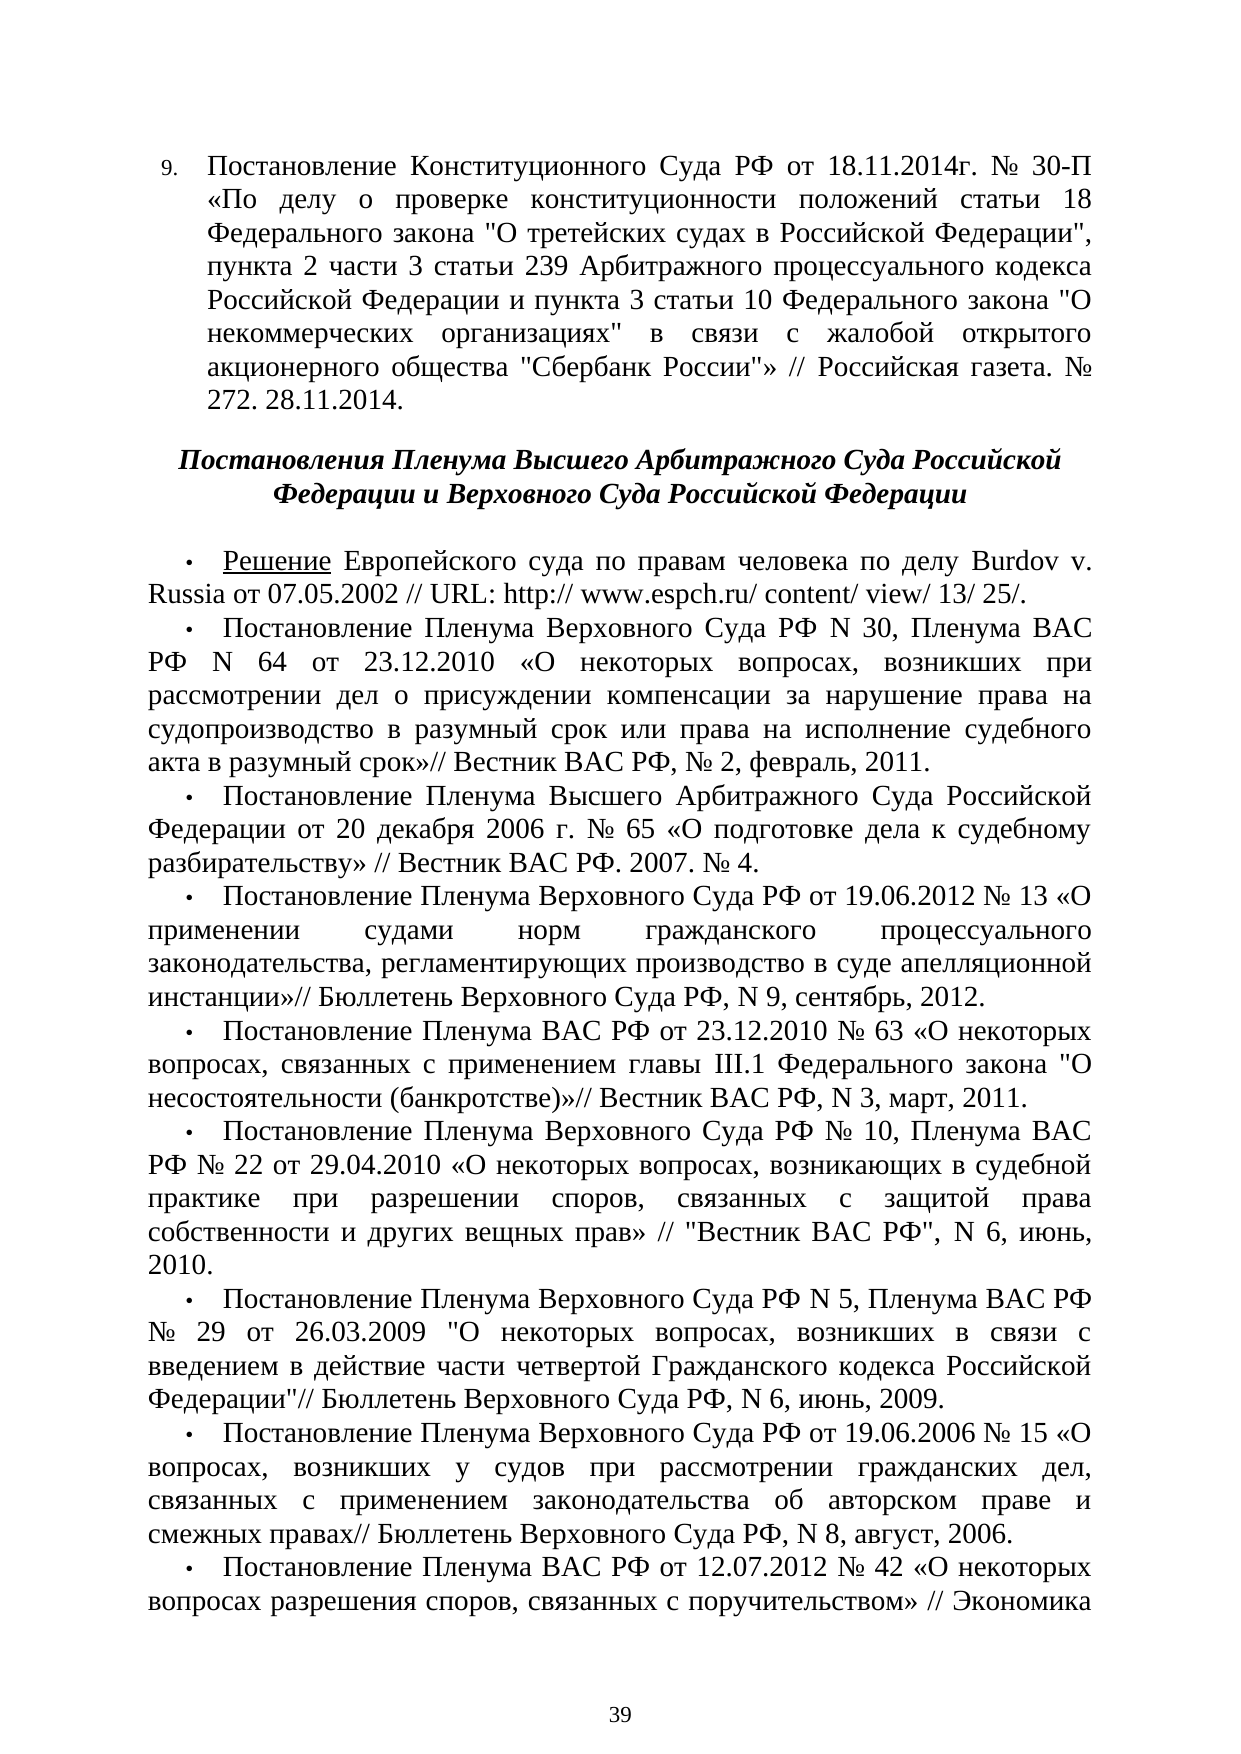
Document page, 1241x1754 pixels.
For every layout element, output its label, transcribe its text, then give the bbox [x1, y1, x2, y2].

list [148, 1549, 1092, 1616]
list Постановление Пленума Верховного Суда РФ от 19.06.2006 № 15 «О вопросах, возникших у судов при рассмотрении гражданских дел, связанных с применением законодательства об авторском праве и смежных правах// Бюллетень Верховного Суда РФ, N 8, август, 2006. [148, 1415, 1092, 1549]
list Постановление Пленума Верховного Суда РФ N 30, Пленума ВАС РФ N 64 от 23.12.2010 «О некоторых вопросах, возникших при рассмотрении дел о присуждении компенсации за нарушение права на судопроизводство в разумный срок или права на исполнение судебного акта в разумный срок»// Вестник ВАС РФ, № 2, февраль, 2011. [148, 610, 1092, 778]
list Постановление Пленума ВАС РФ от 23.12.2010 № 63 «О некоторых вопросах, связанных с применением главы III.1 Федерального закона "О несостоятельности (банкротстве)»// Вестник ВАС РФ, N 3, март, 2011. [148, 1013, 1092, 1113]
list Постановление Пленума Верховного Суда РФ № 10, Пленума ВАС РФ № 22 от 29.04.2010 «О некоторых вопросах, возникающих в судебной практике при разрешении споров, связанных с защитой права собственности и других вещных прав» // "Вестник ВАС РФ", N 6, июнь, 2010. [148, 1113, 1092, 1281]
list Постановление Пленума Верховного Суда РФ от 19.06.2012 № 13 «О применении судами норм гражданского процессуального законодательства, регламентирующих производство в суде апелляционной инстанции»// Бюллетень Верховного Суда РФ, N 9, сентябрь, 2012. [148, 878, 1092, 1013]
text Постановления Пленума Высшего Арбитражного Суда Российской Федерации и Верховного Суда Российской Федерации [148, 442, 1092, 509]
list Решение Европейского суда по правам человека по делу Burdov v. Russia от 07.05.2002 // URL: http:// www.espch.ru/ content/ view/ 13/ 25/. [148, 543, 1092, 610]
list Постановление Конституционного Суда РФ от 18.11.2014г. № 30-П «По делу о проверке конституционности положений статьи 18 Федерального закона "О третейских судах в Российской Федерации", пункта 2 части 3 статьи 239 Арбитражного процессуального кодекса Российской Федерации и пункта 3 статьи 10 Федерального закона "О некоммерческих организациях" в связи с жалобой открытого акционерного общества "Сбербанк России"» // Российская газета. № 272. 28.11.2014. [169, 148, 1092, 416]
list Постановление Пленума Верховного Суда РФ N 5, Пленума ВАС РФ № 29 от 26.03.2009 "О некоторых вопросах, возникших в связи с введением в действие части четвертой Гражданского кодекса Российской Федерации"// Бюллетень Верховного Суда РФ, N 6, июнь, 2009. [148, 1281, 1092, 1415]
list Постановление Пленума Высшего Арбитражного Суда Российской Федерации от 20 декабря 2006 г. № 65 «О подготовке дела к судебному разбирательству» // Вестник ВАС РФ. 2007. № 4. [148, 778, 1092, 878]
